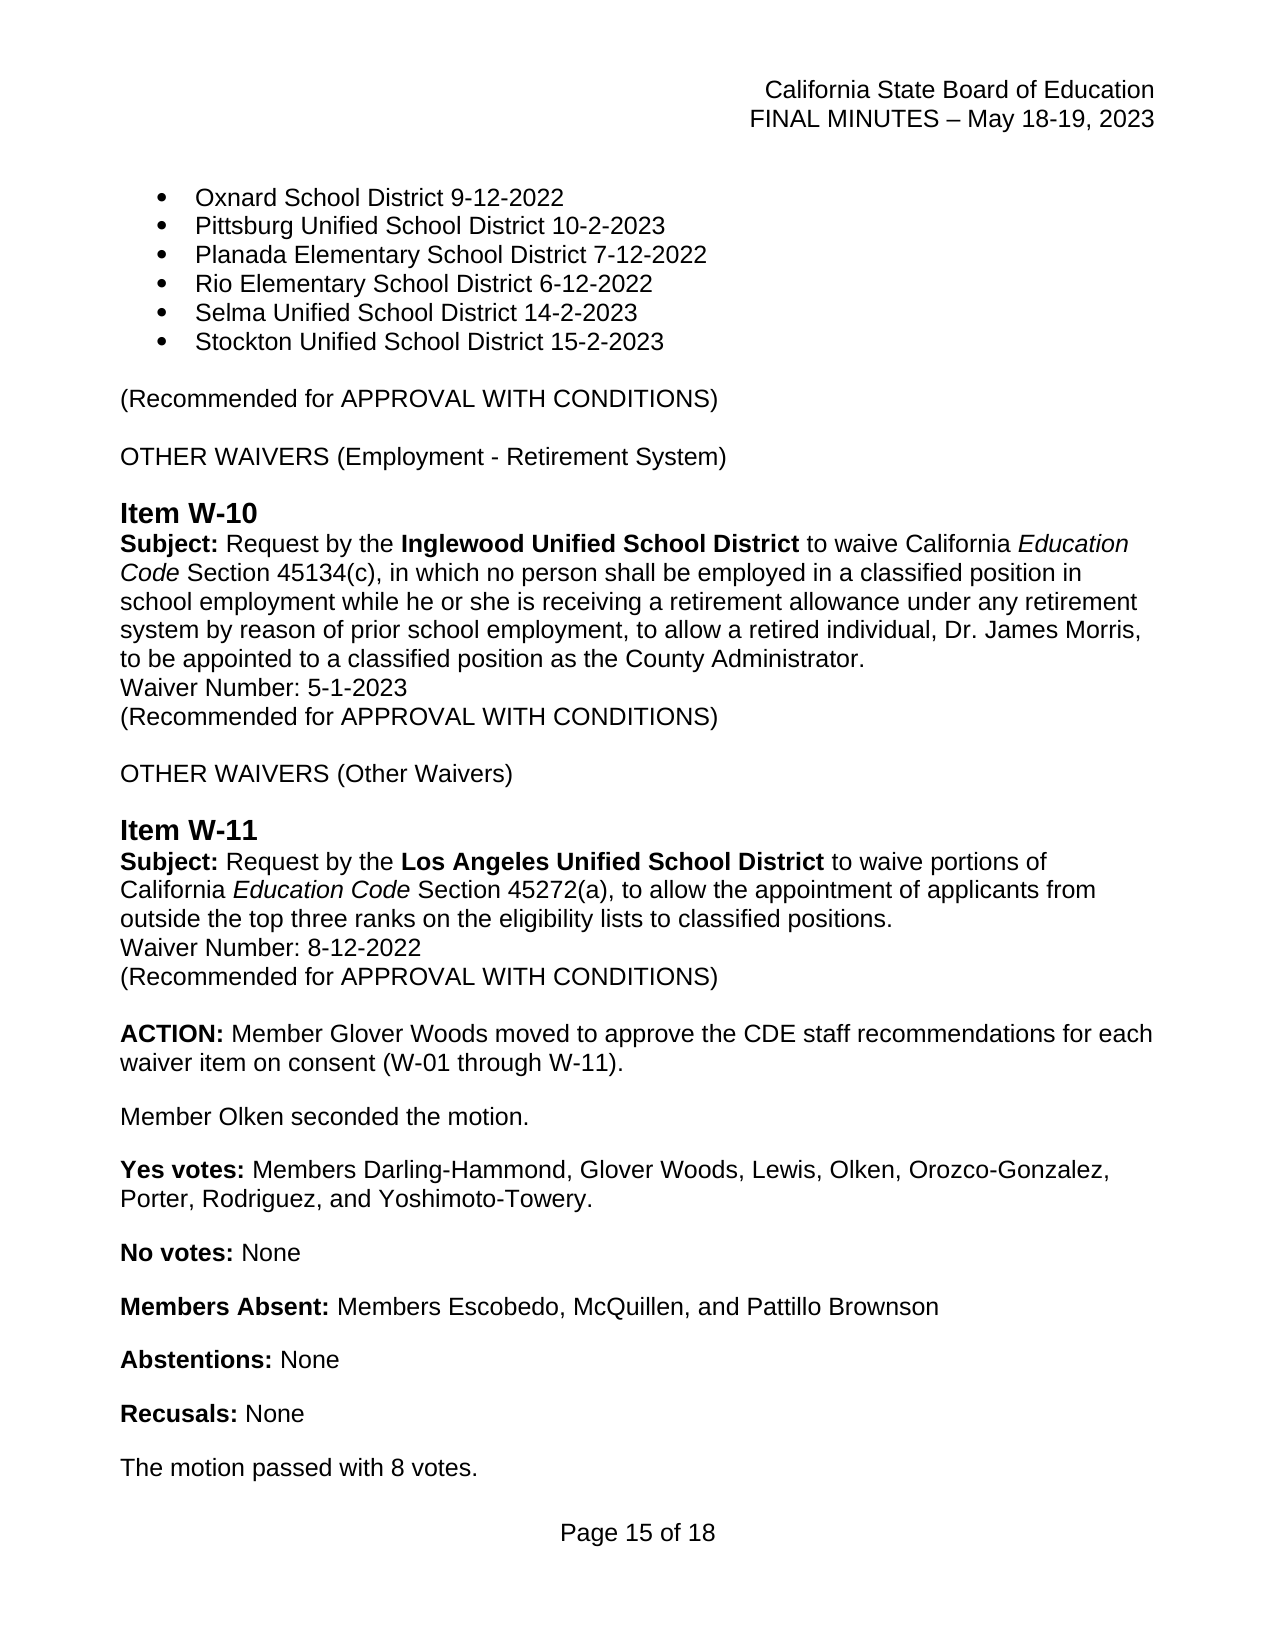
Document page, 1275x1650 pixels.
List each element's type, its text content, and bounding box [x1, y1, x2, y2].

text ACTION: Member Glover Woods moved to approve the CDE staff recommendations for each waiver item on consent (W-01 through W-11). [120, 1019, 1155, 1076]
text Yes votes: Members Darling-Hammond, Glover Woods, Lewis, Olken, Orozco-Gonzalez, Porter, Rodriguez, and Yoshimoto-Towery. [120, 1155, 1155, 1213]
text Other Waivers (Employment - Retirement System) [120, 442, 1155, 471]
text Waiver Number: 5-1-2023 [120, 673, 1155, 702]
text Recusals: None [120, 1399, 1155, 1428]
subtitle Item W-11 [120, 813, 1155, 846]
list Pittsburg Unified School District 10-2-2023 [157, 211, 1155, 240]
text The motion passed with 8 votes. [120, 1453, 1155, 1481]
list Stockton Unified School District 15-2-2023 [157, 327, 1155, 356]
text (Recommended for APPROVAL WITH CONDITIONS) [120, 961, 1155, 990]
text Abstentions: None [120, 1345, 1155, 1374]
text Other Waivers (Other Waivers) [120, 759, 1155, 788]
list Oxnard School District 9-12-2022 [157, 182, 1155, 211]
text Waiver Number: 8-12-2022 [120, 933, 1155, 961]
text (Recommended for APPROVAL WITH CONDITIONS) [120, 702, 1155, 730]
text No votes: None [120, 1238, 1155, 1266]
list Rio Elementary School District 6-12-2022 [157, 269, 1155, 298]
list Selma Unified School District 14-2-2023 [157, 298, 1155, 327]
text Member Olken seconded the motion. [120, 1101, 1155, 1130]
text Subject: Request by the Inglewood Unified School District to waive California Education Code Section 45134(c), in which no person shall be employed in a classified position in school employment while he or she is receiving a retirement allowance under any retirement system by reason of prior school employment, to allow a retired individual, Dr. James Morris, to be appointed to a classified position as the County Administrator. [120, 529, 1155, 673]
list Planada Elementary School District 7-12-2022 [157, 240, 1155, 269]
text (Recommended for APPROVAL WITH CONDITIONS) [120, 384, 1155, 413]
text Subject: Request by the Los Angeles Unified School District to waive portions of California Education Code Section 45272(a), to allow the appointment of applicants from outside the top three ranks on the eligibility lists to classified positions. [120, 846, 1155, 933]
text Members Absent: Members Escobedo, McQuillen, and Pattillo Brownson [120, 1291, 1155, 1320]
subtitle Item W-10 [120, 496, 1155, 529]
